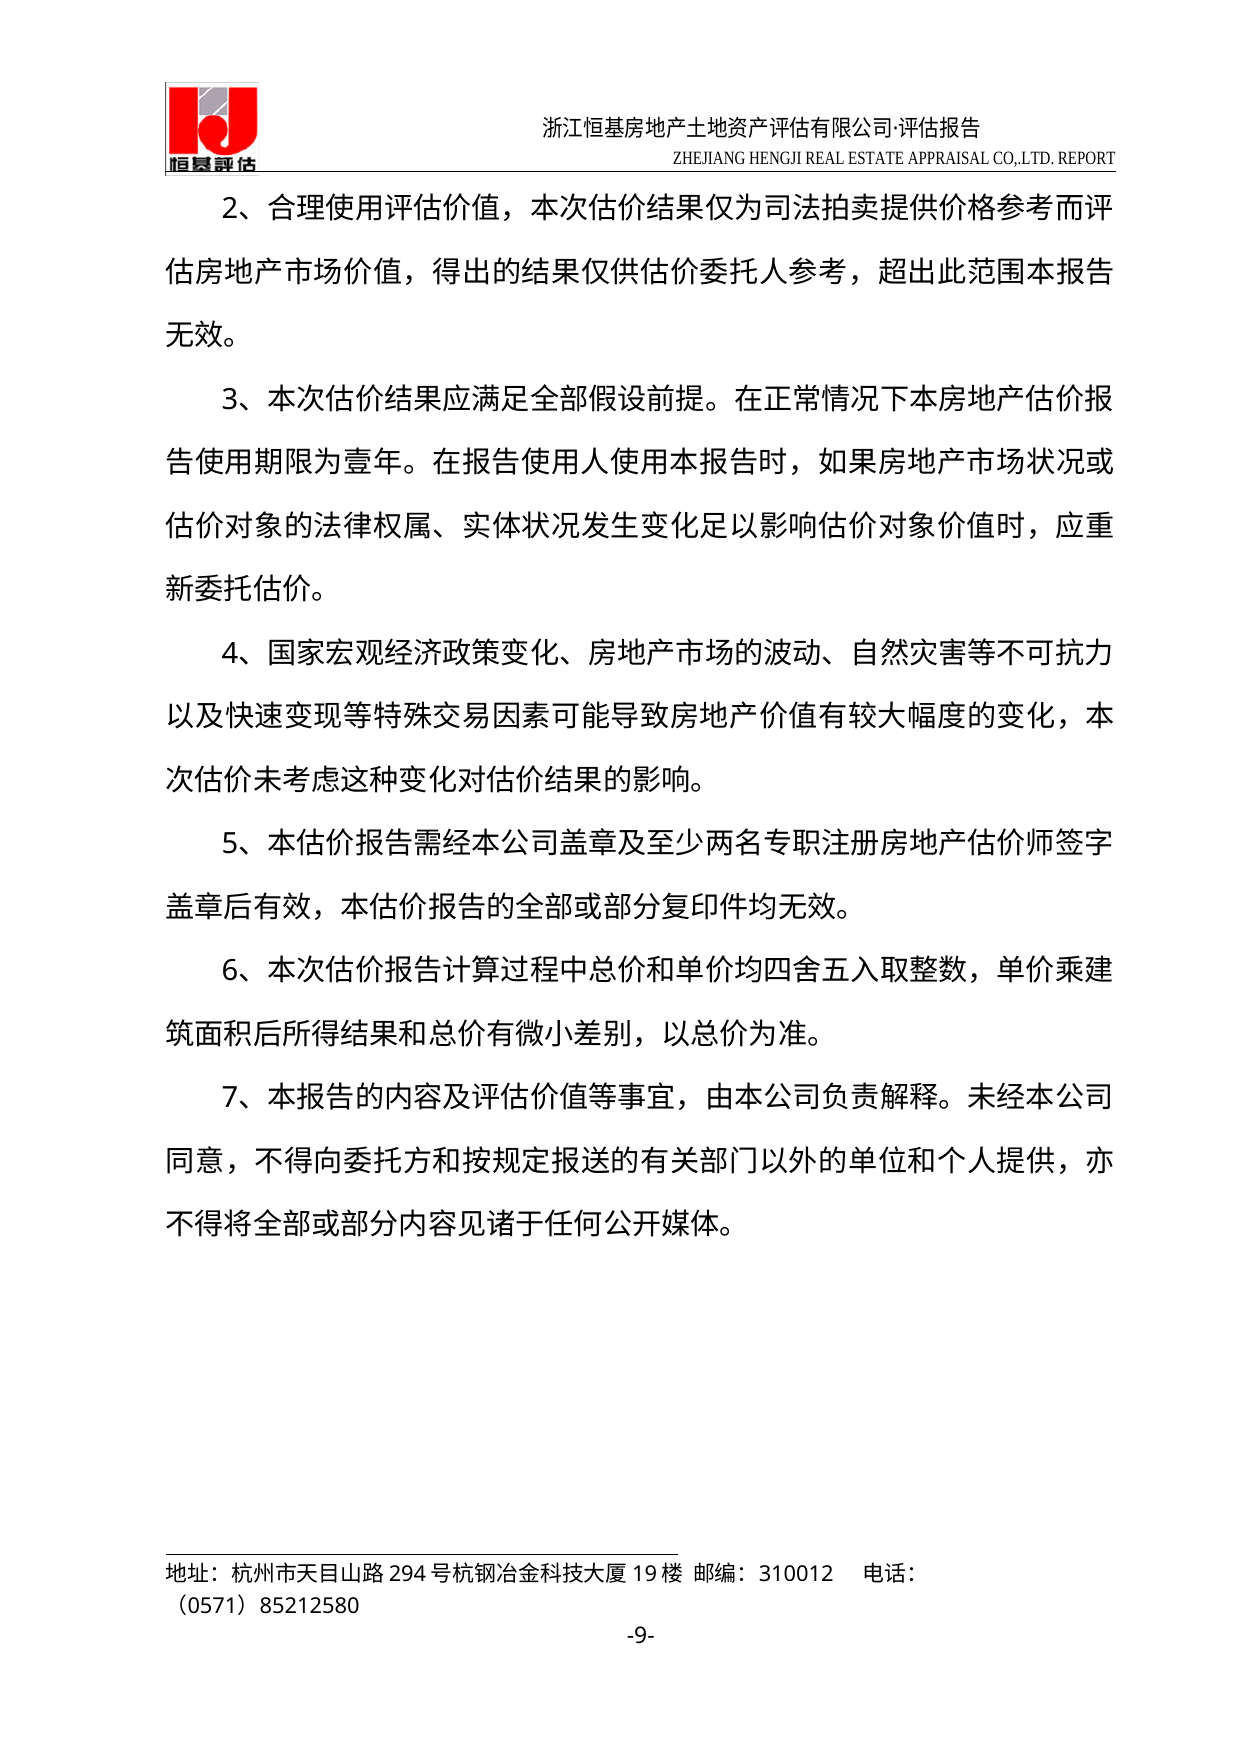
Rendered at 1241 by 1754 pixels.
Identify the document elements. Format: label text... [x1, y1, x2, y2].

text 6、本次估价报告计算过程中总价和单价均四舍五入取整数，单价乘建筑面积后所得结果和总价有微小差别，以总价为准。 [165, 947, 1116, 1052]
picture [165, 172, 260, 176]
picture [165, 82, 260, 171]
text 3、本次估价结果应满足全部假设前提。在正常情况下本房地产估价报告使用期限为壹年。在报告使用人使用本报告时，如果房地产市场状况或估价对象的法律权属、实体状况发生变化足以影响估价对象价值时，应重新委托估价。 [165, 375, 1116, 608]
text 7、本报告的内容及评估价值等事宜，由本公司负责解释。未经本公司同意，不得向委托方和按规定报送的有关部门以外的单位和个人提供，亦不得将全部或部分内容见诸于任何公开媒体。 [165, 1074, 1116, 1243]
text 4、国家宏观经济政策变化、房地产市场的波动、自然灾害等不可抗力以及快速变现等特殊交易因素可能导致房地产价值有较大幅度的变化，本次估价未考虑这种变化对估价结果的影响。 [165, 629, 1116, 798]
text 2、合理使用评估价值，本次估价结果仅为司法拍卖提供价格参考而评估房地产市场价值，得出的结果仅供估价委托人参考，超出此范围本报告无效。 [165, 185, 1116, 354]
text 5、本估价报告需经本公司盖章及至少两名专职注册房地产估价师签字盖章后有效，本估价报告的全部或部分复印件均无效。 [165, 820, 1116, 926]
